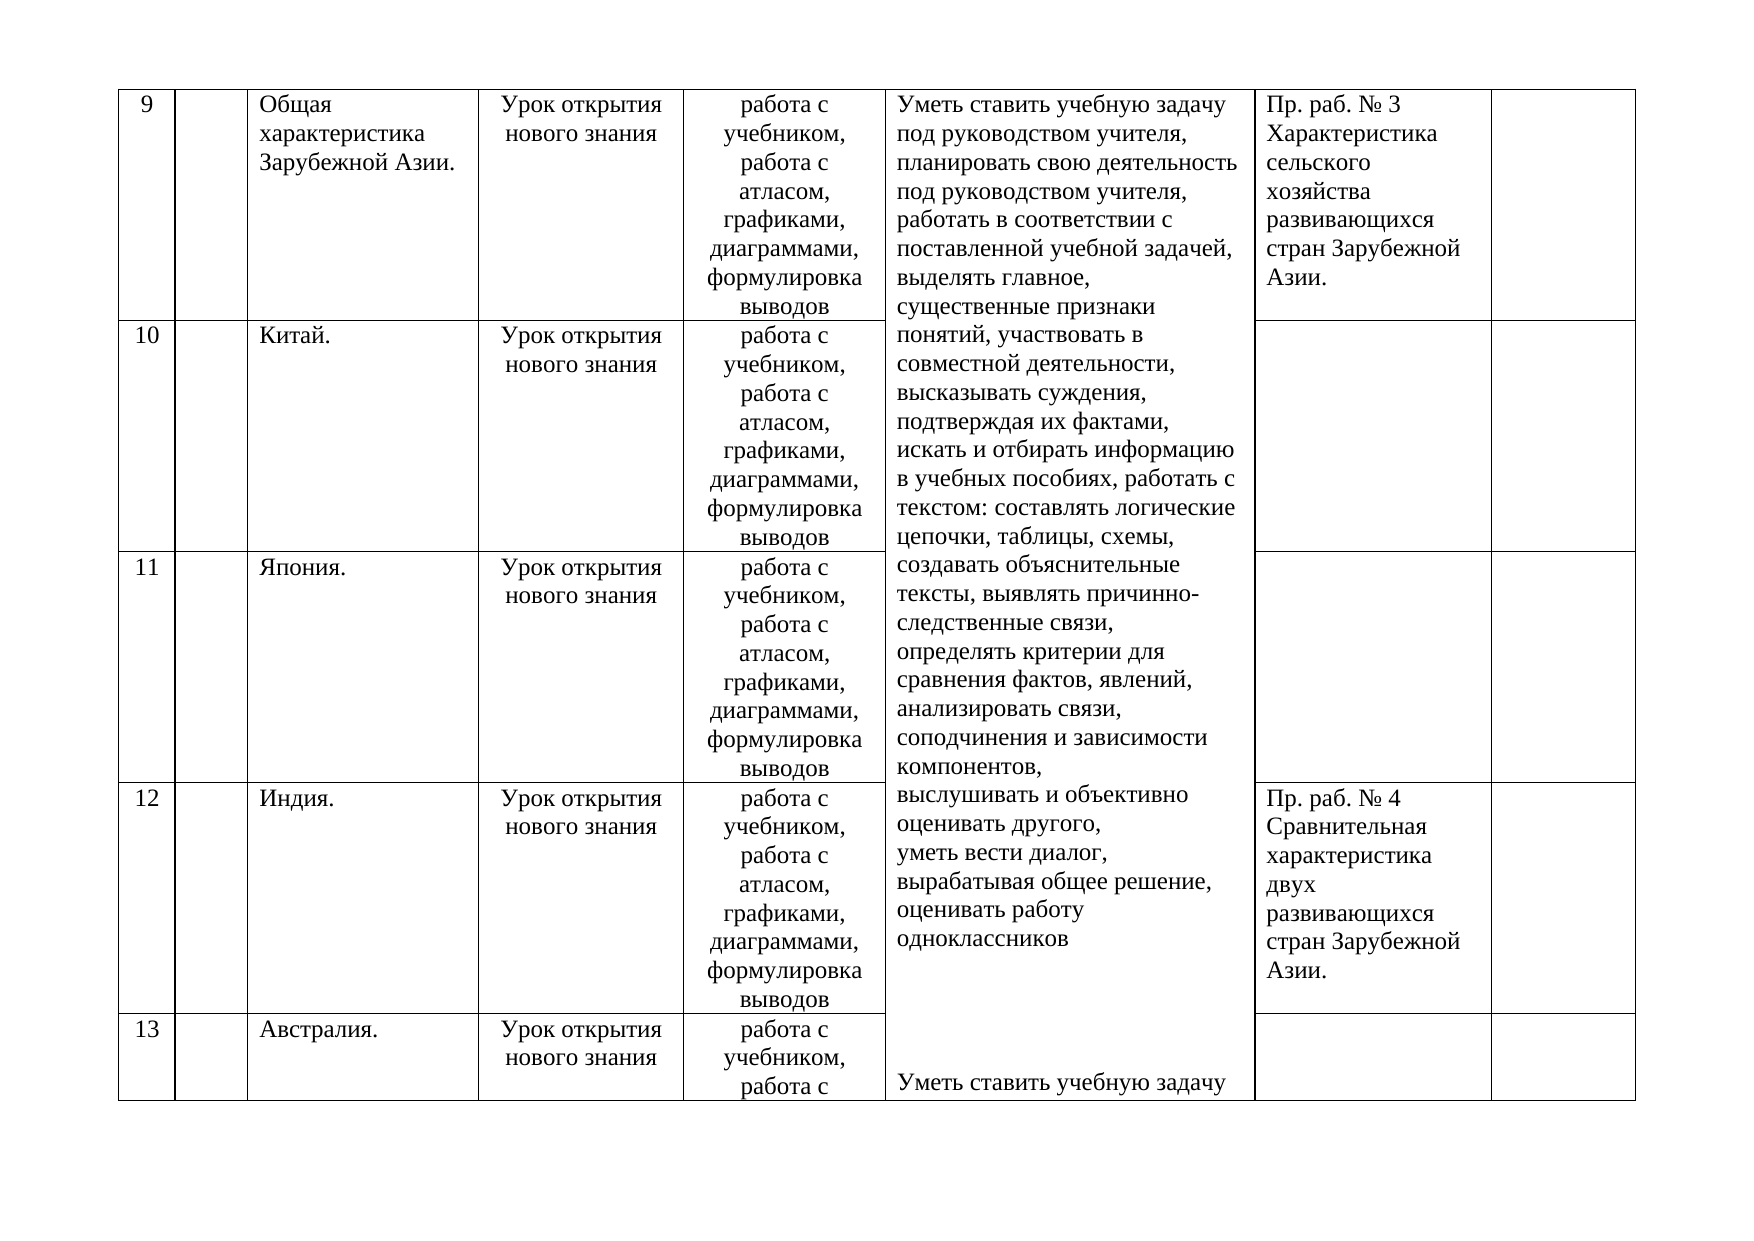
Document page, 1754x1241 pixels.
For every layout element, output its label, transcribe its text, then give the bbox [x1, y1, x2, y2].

table_cell Урок открытия нового знания [479, 321, 683, 551]
table_cell [1492, 552, 1635, 782]
table_cell [176, 90, 247, 319]
table_cell 12 [119, 783, 174, 1013]
table_cell [1492, 321, 1635, 551]
table_cell Пр. раб. № 4 Сравнительная характеристика двух развивающихся стран Зарубежной Азии. [1256, 783, 1491, 1013]
table_cell Индия. [248, 783, 478, 1013]
table_cell [176, 783, 247, 1013]
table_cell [684, 90, 885, 319]
table_cell работа с учебником, работа с атласом, графиками, диаграммами, формулировка выводов [684, 321, 885, 551]
table_cell Япония. [248, 552, 478, 782]
table_cell 10 [119, 321, 174, 551]
table_cell [176, 321, 247, 551]
table_cell Урок открытия нового знания [479, 783, 683, 1013]
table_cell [684, 783, 885, 1013]
table_cell Австралия. [248, 1014, 478, 1100]
table_cell [176, 1014, 247, 1100]
table_cell 9 [119, 90, 174, 319]
table_cell [1492, 783, 1635, 1013]
table_cell Пр. раб. № 3 Характеристика сельского хозяйства развивающихся стран Зарубежной Азии. [1256, 90, 1491, 319]
table_cell [1256, 321, 1491, 551]
table_cell [1256, 552, 1491, 782]
table_cell [1492, 1014, 1635, 1100]
table_cell [1256, 1014, 1491, 1100]
table_cell [1492, 90, 1635, 319]
table_cell Китай. [248, 321, 478, 551]
table_cell Урок открытия нового знания [479, 552, 683, 782]
table_cell 13 [119, 1014, 174, 1100]
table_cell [684, 1014, 885, 1100]
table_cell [479, 90, 683, 319]
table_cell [248, 90, 478, 319]
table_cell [479, 1014, 683, 1100]
table_cell 11 [119, 552, 174, 782]
table_cell [176, 552, 247, 782]
table_cell работа с учебником, работа с атласом, графиками, диаграммами, формулировка выводов [684, 552, 885, 782]
